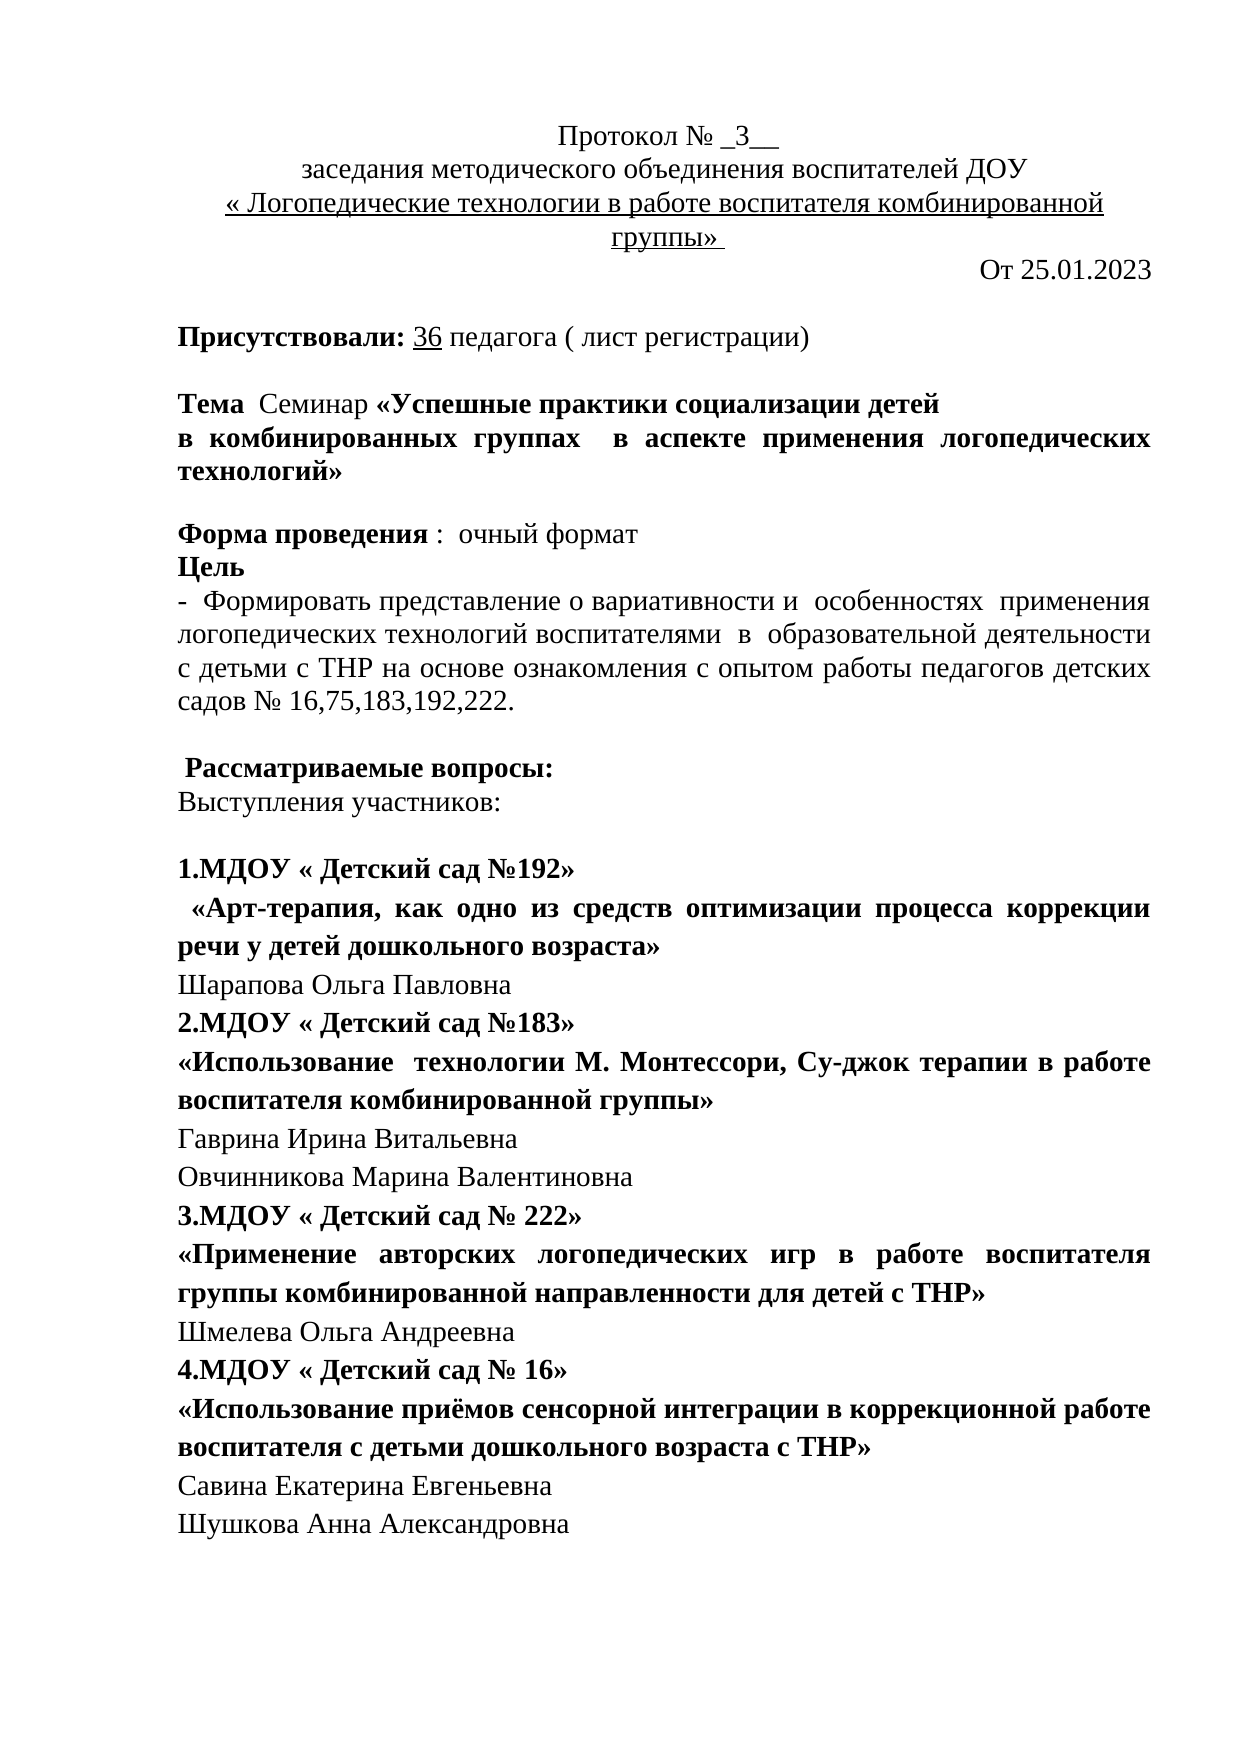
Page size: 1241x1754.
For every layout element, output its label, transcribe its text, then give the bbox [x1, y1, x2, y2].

text Тема Семинар «Успешные практики социализации детей [177, 386, 1152, 420]
text 2.МДОУ « Детский сад №183» [177, 1005, 1152, 1039]
text Шмелева Ольга Андреевна [177, 1314, 1152, 1347]
text - Формировать представление о вариативности и особенностях применения логопедических технологий воспитателями в образовательной деятельности с детьми с ТНР на основе ознакомления с опытом работы педагогов детских садов № 16,75,183,192,222. [177, 583, 1152, 717]
text 3.МДОУ « Детский сад № 222» [177, 1198, 1152, 1232]
text Протокол № _3__ [177, 118, 1152, 152]
text Гаврина Ирина Витальевна [177, 1121, 1152, 1154]
text Рассматриваемые вопросы: [177, 751, 1152, 784]
text От 25.01.2023 [177, 252, 1152, 286]
text Цель [177, 549, 1152, 583]
text Присутствовали: 36 педагога ( лист регистрации) [177, 319, 1152, 353]
text «Использование технологии М. Монтессори, Су-джок терапии в работе воспитателя комбинированной группы» [177, 1044, 1152, 1116]
text «Использование приёмов сенсорной интеграции в коррекционной работе воспитателя с детьми дошкольного возраста с ТНР» [177, 1391, 1152, 1463]
text Выступления участников: [177, 784, 1152, 818]
text в комбинированных группах в аспекте применения логопедических технологий» [177, 420, 1152, 487]
text Шарапова Ольга Павловна [177, 967, 1152, 1000]
text Шушкова Анна Александровна [177, 1506, 1152, 1540]
text 4.МДОУ « Детский сад № 16» [177, 1352, 1152, 1386]
text « Логопедические технологии в работе воспитателя комбинированной группы» [177, 185, 1152, 252]
text «Применение авторских логопедических игр в работе воспитателя группы комбинированной направленности для детей с ТНР» [177, 1237, 1152, 1309]
text Овчинникова Марина Валентиновна [177, 1159, 1152, 1193]
text 1.МДОУ « Детский сад №192» [177, 851, 1152, 885]
text Савина Екатерина Евгеньевна [177, 1468, 1152, 1501]
text заседания методического объединения воспитателей ДОУ [177, 152, 1152, 185]
text Форма проведения : очный формат [177, 516, 1152, 549]
text «Арт-терапия, как одно из средств оптимизации процесса коррекции речи у детей дошкольного возраста» [177, 890, 1152, 962]
